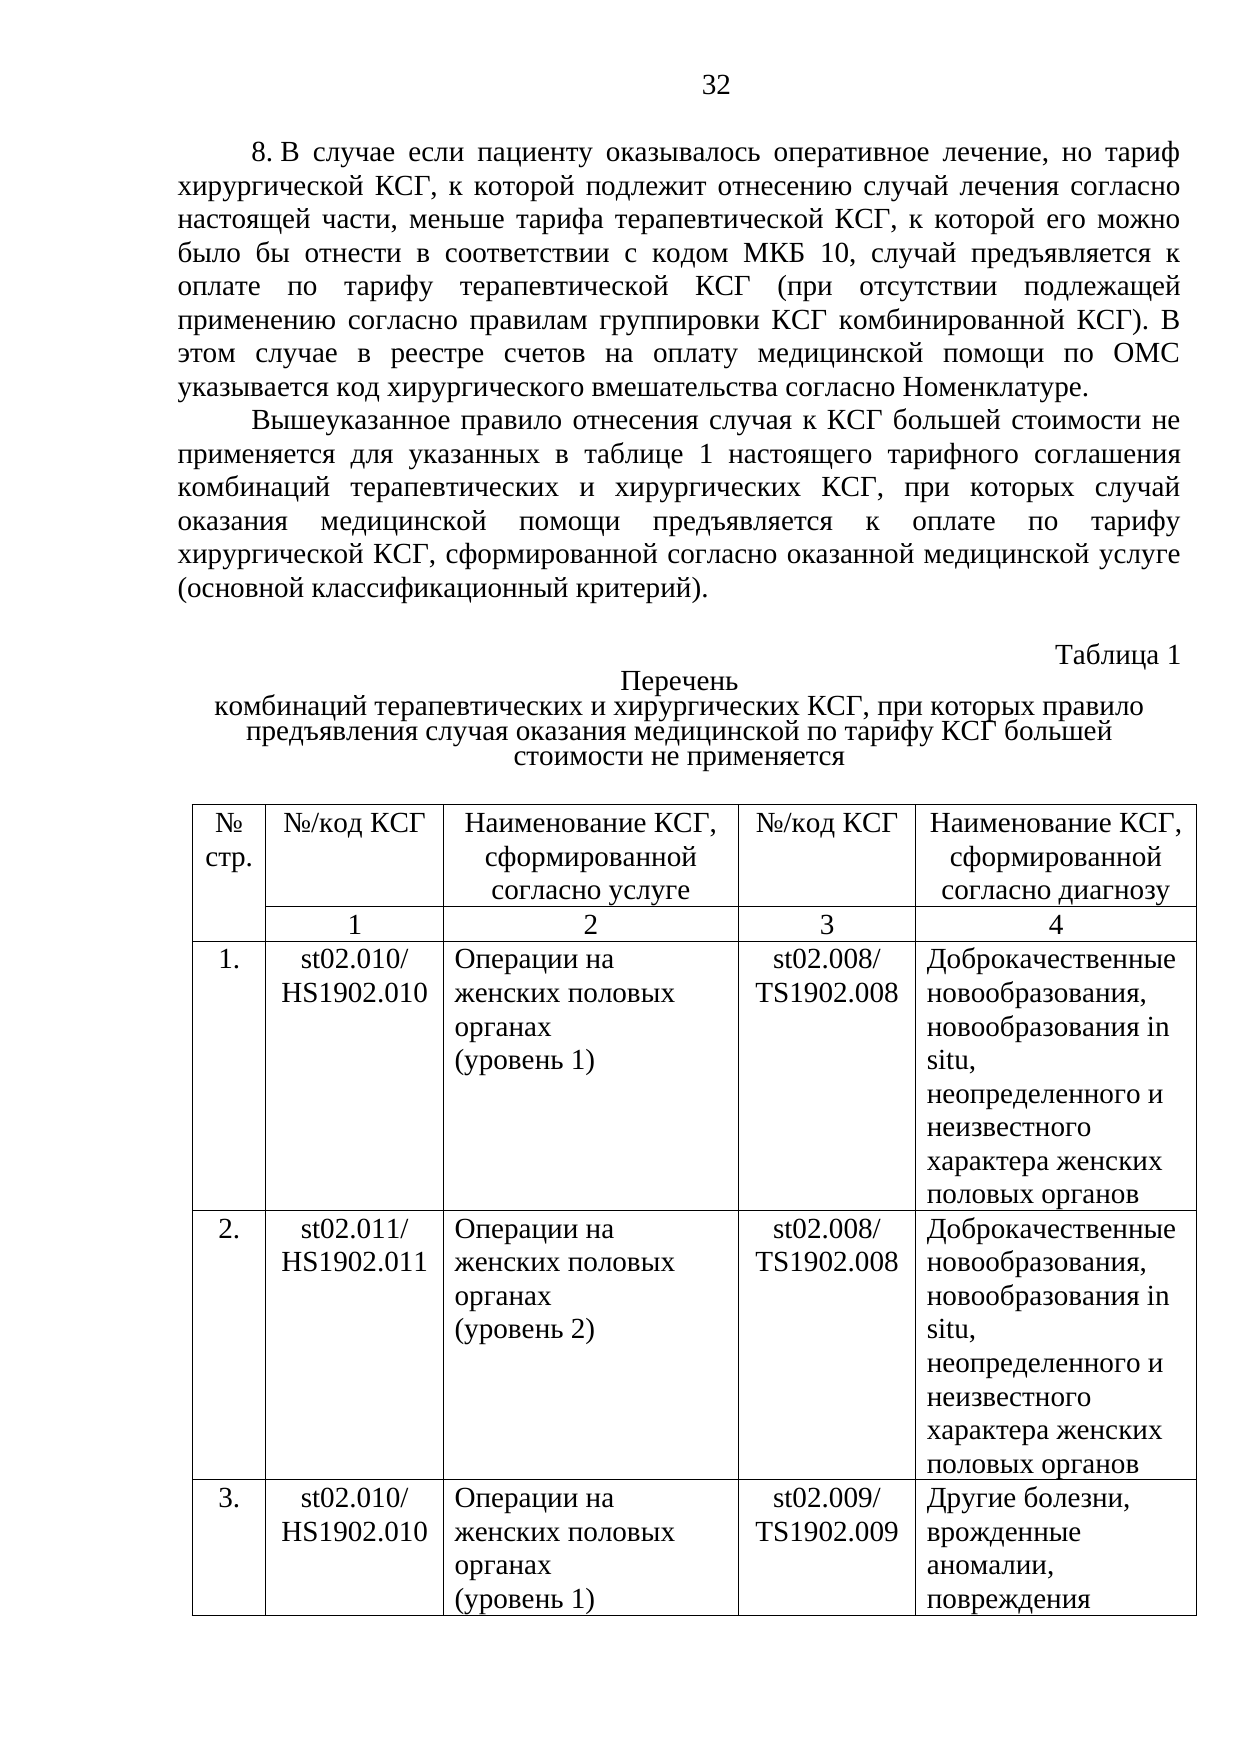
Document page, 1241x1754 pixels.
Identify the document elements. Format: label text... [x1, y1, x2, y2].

table_cell 2. [193, 1211, 265, 1479]
table_header № стр. [193, 805, 265, 941]
table_cell 2 [444, 907, 738, 941]
table_header Наименование КСГ, сформированной согласно диагнозу [916, 805, 1196, 906]
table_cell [266, 1480, 443, 1614]
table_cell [916, 1480, 1196, 1614]
text Перечень [177, 671, 1181, 696]
table_header Наименование КСГ, сформированной согласно услуге [444, 805, 738, 906]
table_cell st02.008/ TS1902.008 [739, 942, 915, 1210]
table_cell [444, 1480, 738, 1614]
table_cell 1. [193, 942, 265, 1210]
table_cell 4 [916, 907, 1196, 941]
table_cell Доброкачественные новообразования, новообразования in situ, неопределенного и неизвестного характера женских половых органов [916, 1211, 1196, 1479]
table_cell Операции на женских половых органах (уровень 2) [444, 1211, 738, 1479]
table_header №/код КСГ [266, 805, 443, 906]
table_cell st02.010/ HS1902.010 [266, 942, 443, 1210]
table_cell st02.011/ HS1902.011 [266, 1211, 443, 1479]
table_cell 3 [739, 907, 915, 941]
table_cell st02.008/ TS1902.008 [739, 1211, 915, 1479]
text Вышеуказанное правило отнесения случая к КСГ большей стоимости не применяется для указанных в таблице 1 настоящего тарифного соглашения комбинаций терапевтических и хирургических КСГ, при которых случай оказания медицинской помощи предъявляется к оплате по тарифу хирургической КСГ, сформированной согласно оказанной медицинской услуге (основной классификационный критерий). [177, 402, 1181, 604]
text 8. В случае если пациенту оказывалось оперативное лечение, но тариф хирургической КСГ, к которой подлежит отнесению случай лечения согласно настоящей части, меньше тарифа терапевтической КСГ, к которой его можно было бы отнести в соответствии с кодом МКБ 10, случай предъявляется к оплате по тарифу терапевтической КСГ (при отсутствии подлежащей применению согласно правилам группировки КСГ комбинированной КСГ). В этом случае в реестре счетов на оплату медицинской помощи по ОМС указывается код хирургического вмешательства согласно Номенклатуре. [177, 134, 1181, 402]
table_header №/код КСГ [739, 805, 915, 906]
table_cell 3. [193, 1480, 265, 1614]
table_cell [739, 1480, 915, 1614]
text комбинаций терапевтических и хирургических КСГ, при которых правило предъявления случая оказания медицинской по тарифу КСГ большей стоимости не применяется [177, 696, 1181, 771]
table_cell Операции на женских половых органах (уровень 1) [444, 942, 738, 1210]
table_cell Доброкачественные новообразования, новообразования in situ, неопределенного и неизвестного характера женских половых органов [916, 942, 1196, 1210]
table_cell 1 [266, 907, 443, 941]
text Таблица 1 [177, 637, 1181, 671]
